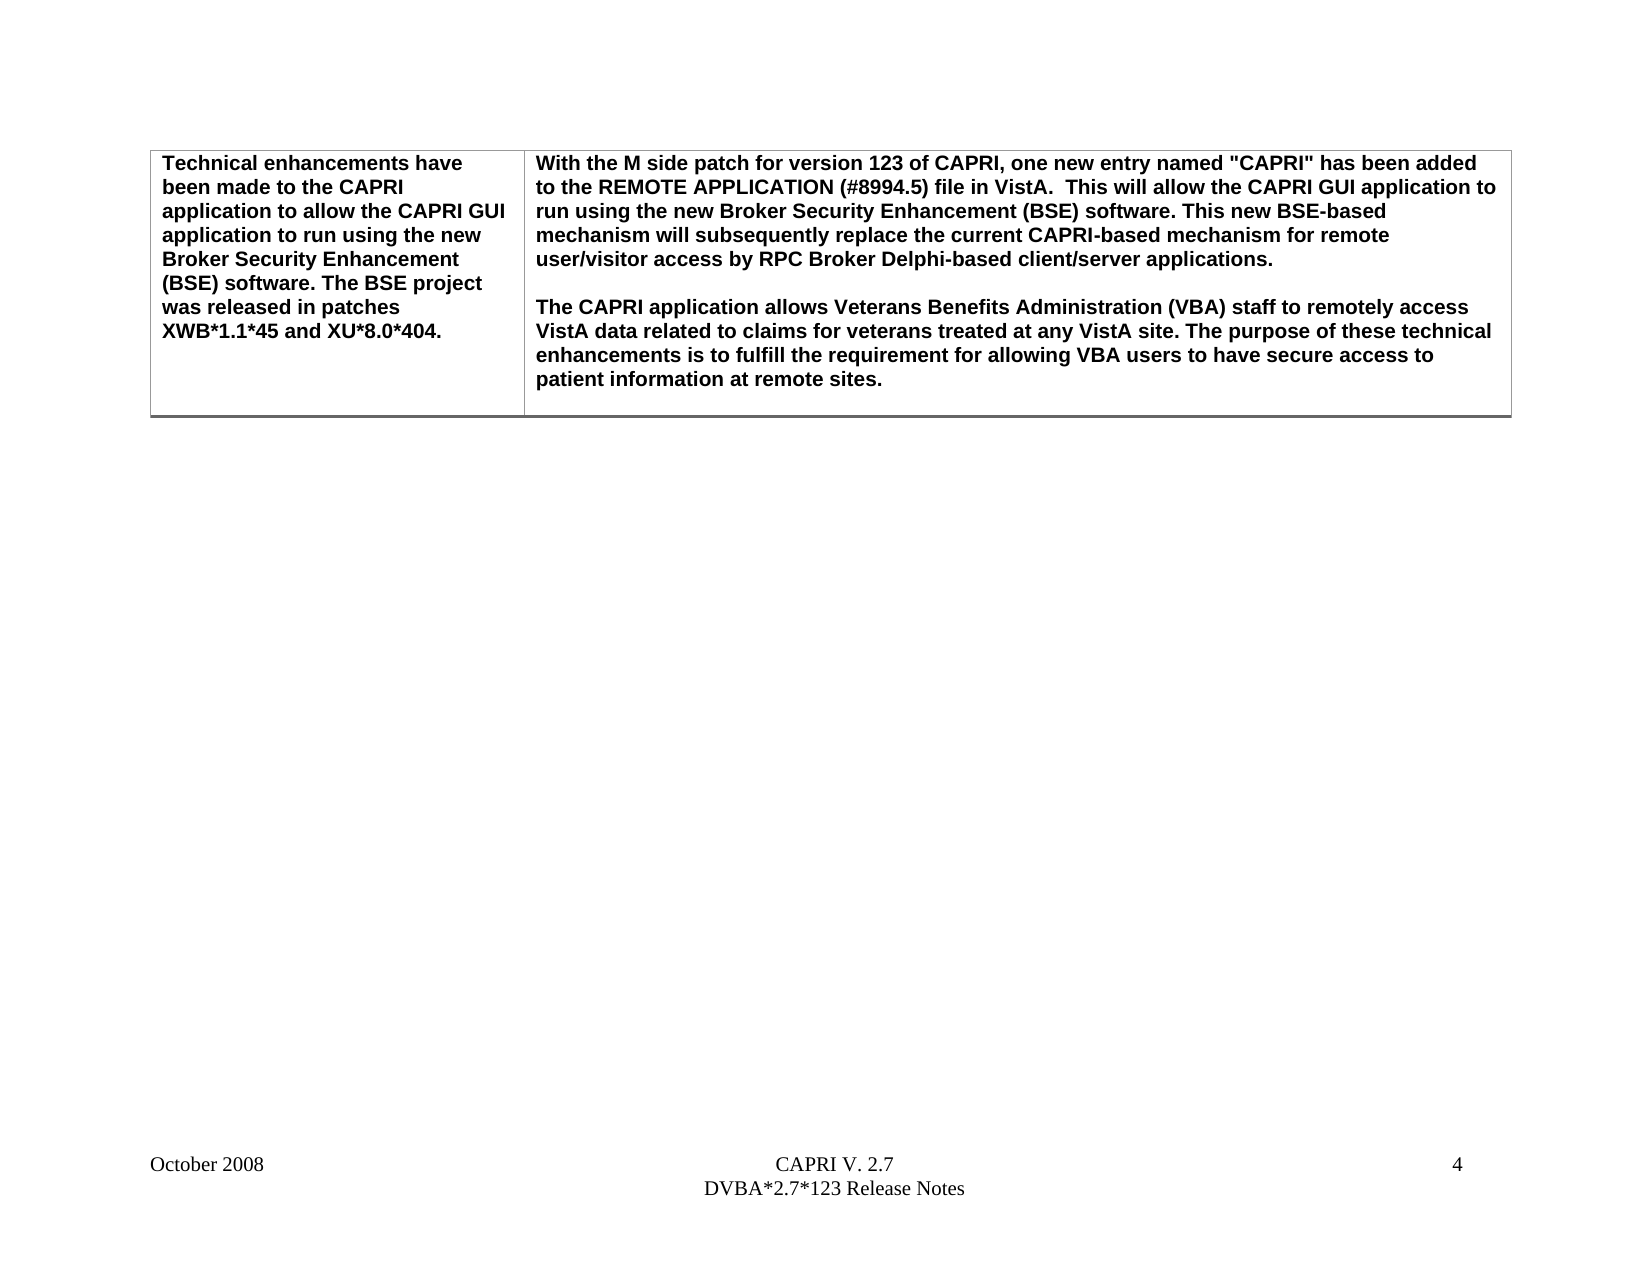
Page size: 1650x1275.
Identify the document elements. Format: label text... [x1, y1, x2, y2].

table_header With the M side patch for version 123 of CAPRI, one new entry named "CAPRI" has been added to the REMOTE APPLICATION (#8994.5) file in . This will allow the CAPRI GUI application to run using the new Broker Security Enhancement (BSE) software. This new BSE-based mechanism will subsequently replace the current CAPRI-based mechanism for remote user/visitor access by RPC Broker Delphi-based client/server applications. The CAPRI application allows Veterans Benefits Administration (VBA) staff to remotely access VistA data related to claims for veterans treated at any site. The purpose of these technical enhancements is to fulfill the requirement for allowing VBA users to have secure access to patient information at remote sites. [525, 151, 1511, 414]
table_header Technical enhancements have been made to the application to allow the CAPRI GUI application to run using the new Broker Security Enhancement (BSE) software. The BSE project was released in patches XWB*1.1*45 and XU*8.0*404. [151, 151, 524, 414]
